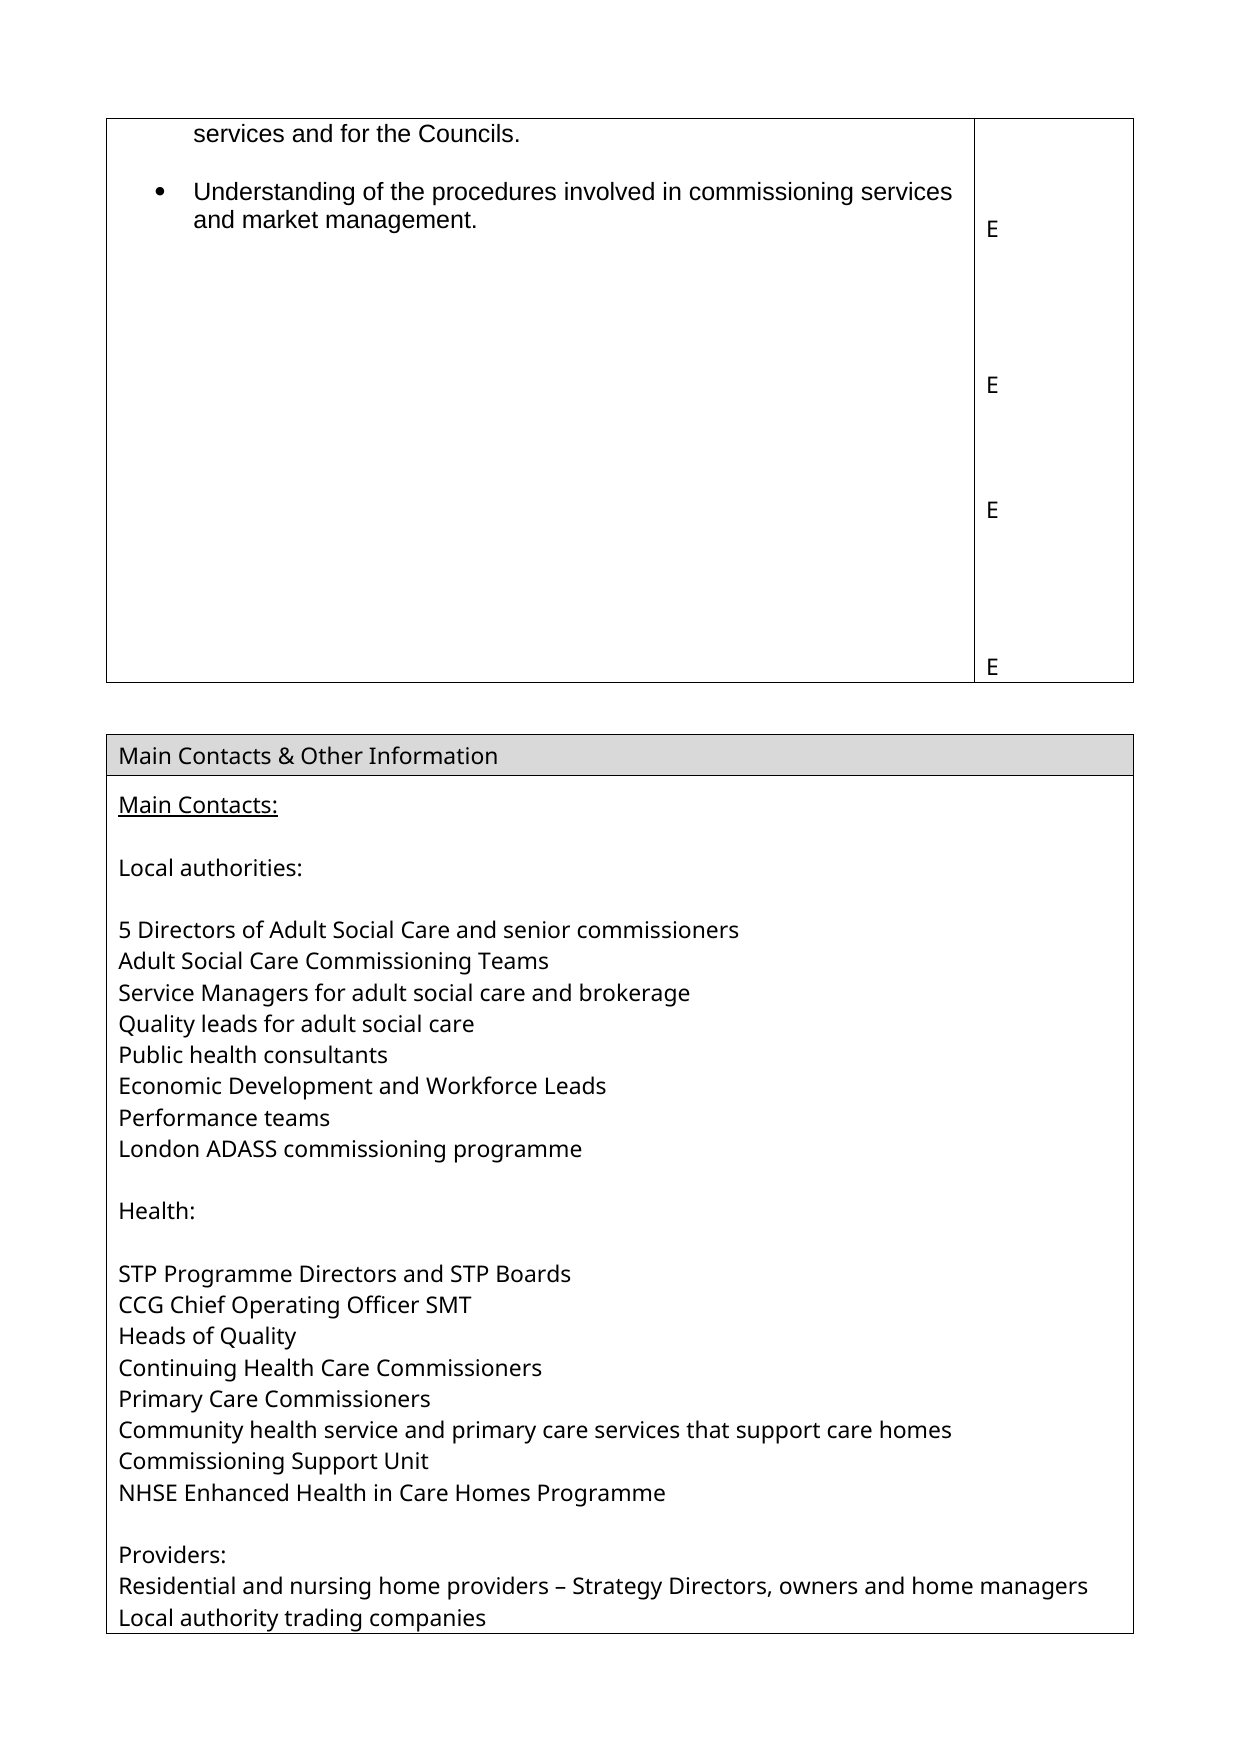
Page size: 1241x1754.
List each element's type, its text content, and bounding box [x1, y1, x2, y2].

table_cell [107, 119, 974, 682]
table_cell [107, 776, 1133, 1633]
table_header Main Contacts & Other Information [107, 735, 1133, 775]
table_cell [975, 119, 1133, 682]
